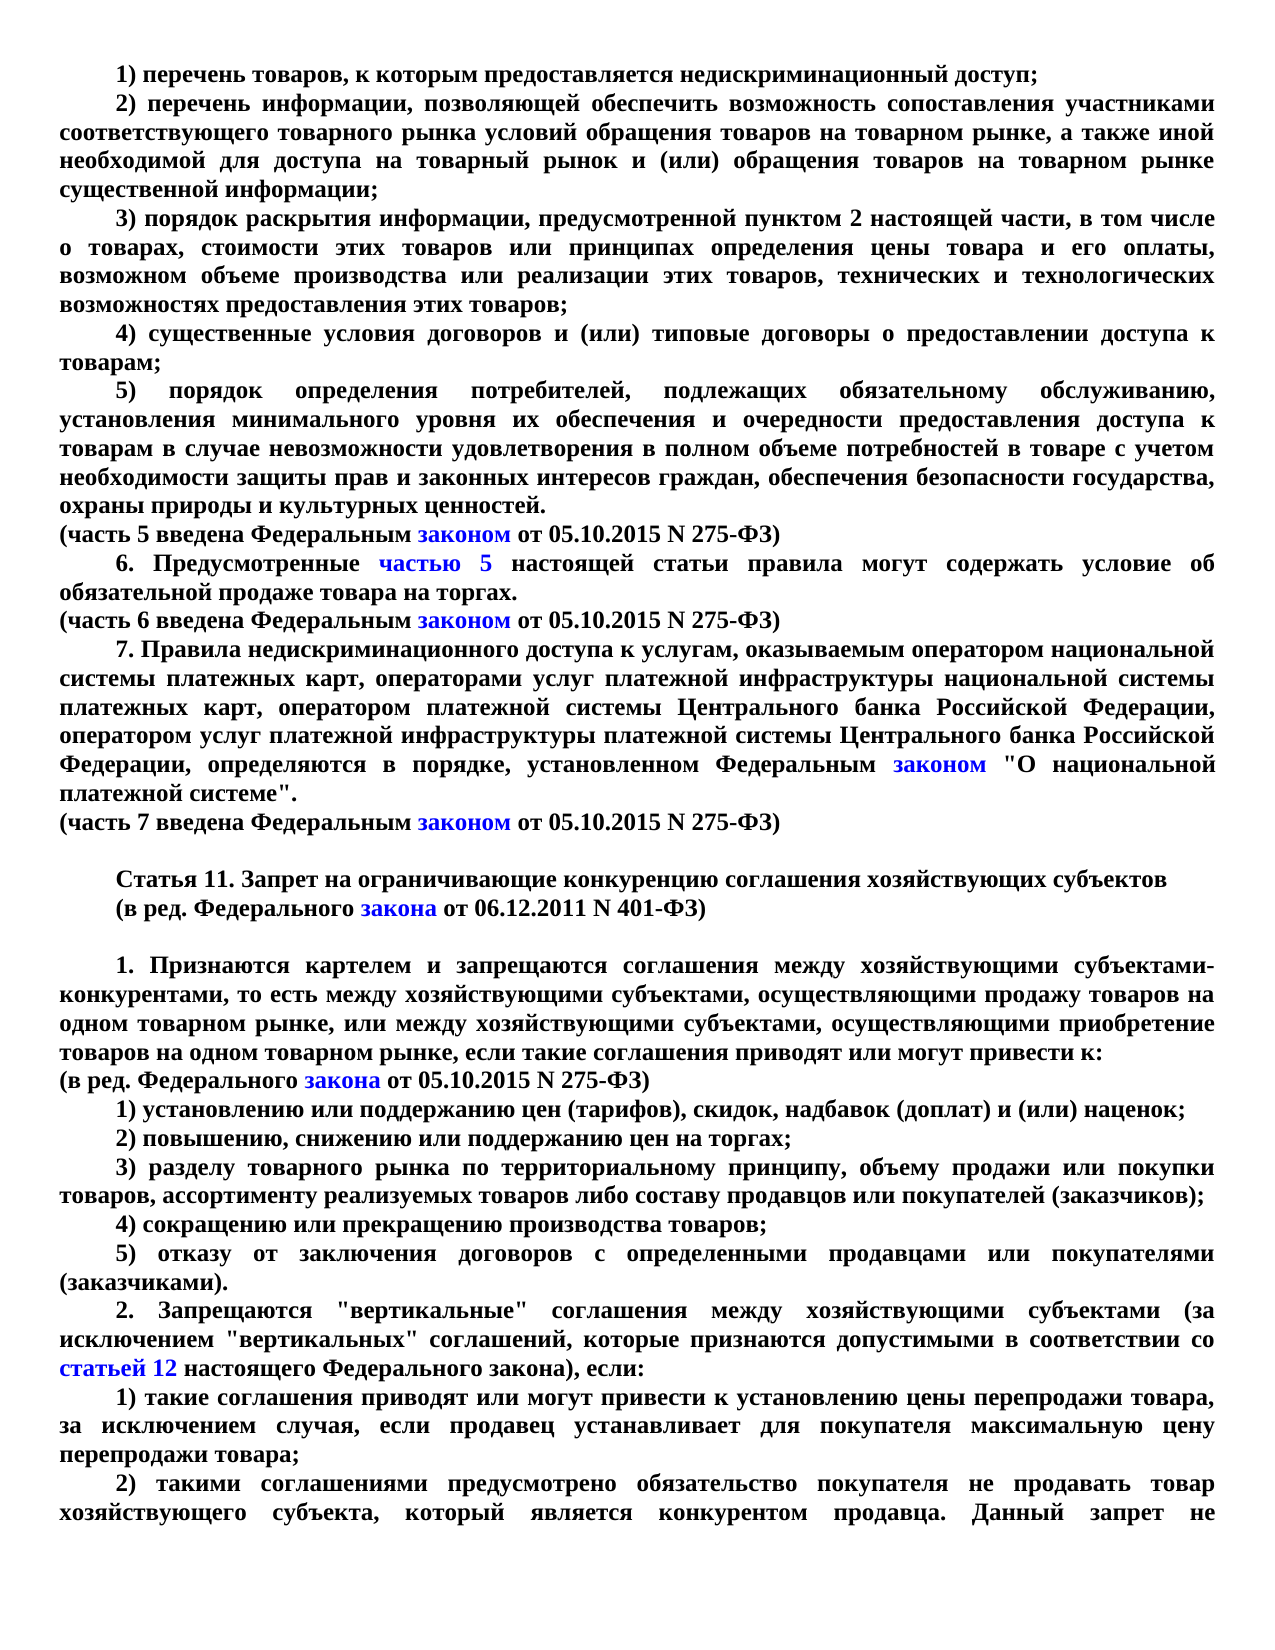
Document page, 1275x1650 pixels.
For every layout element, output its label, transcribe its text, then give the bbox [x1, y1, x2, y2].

text 3) порядок раскрытия информации, предусмотренной пунктом 2 настоящей части, в том числе о товарах, стоимости этих товаров или принципах определения цены товара и его оплаты, возможном объеме производства или реализации этих товаров, технических и технологических возможностях предоставления этих товаров; [59, 203, 1216, 318]
text 1) установлению или поддержанию цен (тарифов), скидок, надбавок (доплат) и (или) наценок; [59, 1094, 1216, 1123]
text 3) разделу товарного рынка по территориальному принципу, объему продажи или покупки товаров, ассортименту реализуемых товаров либо составу продавцов или покупателей (заказчиков); [59, 1152, 1216, 1209]
text 6. Предусмотренные частью 5 настоящей статьи правила могут содержать условие об обязательной продаже товара на торгах. [59, 548, 1216, 605]
text 2) повышению, снижению или поддержанию цен на торгах; [59, 1123, 1216, 1152]
text 2) перечень информации, позволяющей обеспечить возможность сопоставления участниками соответствующего товарного рынка условий обращения товаров на товарном рынке, а также иной необходимой для доступа на товарный рынок и (или) обращения товаров на товарном рынке существенной информации; [59, 88, 1216, 203]
text 4) существенные условия договоров и (или) типовые договоры о предоставлении доступа к товарам; [59, 318, 1216, 375]
text 5) порядок определения потребителей, подлежащих обязательному обслуживанию, установления минимального уровня их обеспечения и очередности предоставления доступа к товарам в случае невозможности удовлетворения в полном объеме потребностей в товаре с учетом необходимости защиты прав и законных интересов граждан, обеспечения безопасности государства, охраны природы и культурных ценностей. [59, 375, 1216, 519]
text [59, 1468, 1216, 1525]
text 2. Запрещаются "вертикальные" соглашения между хозяйствующими субъектами (за исключением "вертикальных" соглашений, которые признаются допустимыми в соответствии со статьей 12 настоящего Федерального закона), если: [59, 1295, 1216, 1382]
text 1) перечень товаров, к которым предоставляется недискриминационный доступ; [59, 59, 1216, 88]
text Статья 11. Запрет на ограничивающие конкуренцию соглашения хозяйствующих субъектов [59, 864, 1216, 893]
text 1. Признаются картелем и запрещаются соглашения между хозяйствующими субъектами-конкурентами, то есть между хозяйствующими субъектами, осуществляющими продажу товаров на одном товарном рынке, или между хозяйствующими субъектами, осуществляющими приобретение товаров на одном товарном рынке, если такие соглашения приводят или могут привести к: [59, 950, 1216, 1065]
text (в ред. Федерального закона от 05.10.2015 N 275-ФЗ) [59, 1065, 1216, 1094]
text (часть 5 введена Федеральным законом от 05.10.2015 N 275-ФЗ) [59, 519, 1216, 548]
text (часть 7 введена Федеральным законом от 05.10.2015 N 275-ФЗ) [59, 807, 1216, 835]
text 4) сокращению или прекращению производства товаров; [59, 1209, 1216, 1238]
text 5) отказу от заключения договоров с определенными продавцами или покупателями (заказчиками). [59, 1238, 1216, 1295]
text 7. Правила недискриминационного доступа к услугам, оказываемым оператором национальной системы платежных карт, операторами услуг платежной инфраструктуры национальной системы платежных карт, оператором платежной системы Центрального банка Российской Федерации, оператором услуг платежной инфраструктуры платежной системы Центрального банка Российской Федерации, определяются в порядке, установленном Федеральным законом "О национальной платежной системе". [59, 634, 1216, 807]
text (часть 6 введена Федеральным законом от 05.10.2015 N 275-ФЗ) [59, 605, 1216, 634]
text (в ред. Федерального закона от 06.12.2011 N 401-ФЗ) [59, 893, 1216, 922]
text 1) такие соглашения приводят или могут привести к установлению цены перепродажи товара, за исключением случая, если продавец устанавливает для покупателя максимальную цену перепродажи товара; [59, 1382, 1216, 1468]
